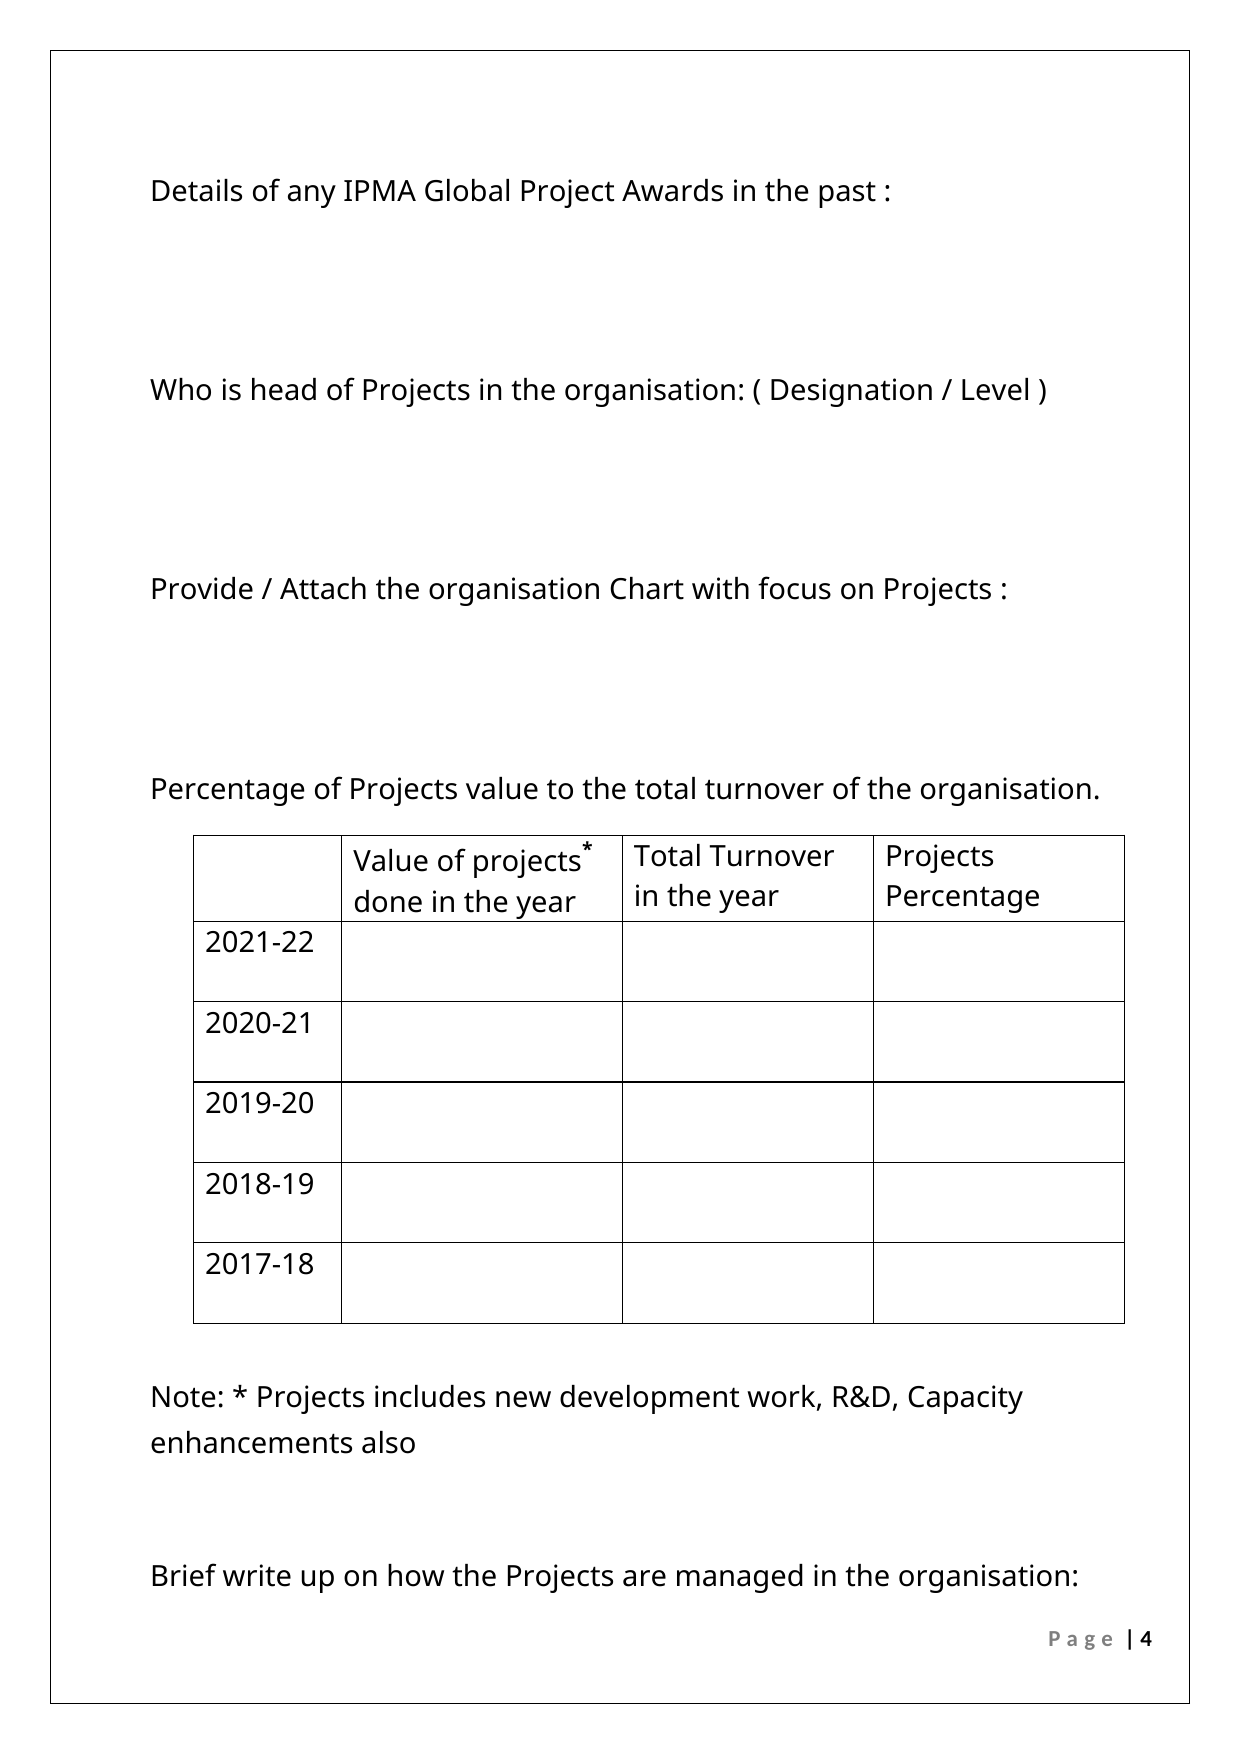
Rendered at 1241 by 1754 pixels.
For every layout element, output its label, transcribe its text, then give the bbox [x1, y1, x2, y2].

table_cell [874, 922, 1124, 1001]
text Note: * Projects includes new development work, R&D, Capacity enhancements also [150, 1377, 1152, 1462]
table_cell [623, 922, 873, 1001]
table_header Projects Percentage [874, 836, 1124, 921]
text Who is head of Projects in the organisation: ( Designation / Level ) [150, 369, 1152, 409]
table_cell [342, 1163, 622, 1242]
table_cell 2017-18 [194, 1243, 341, 1323]
table_cell [623, 1243, 873, 1323]
text Brief write up on how the Projects are managed in the organisation: [150, 1555, 1152, 1595]
table_cell [874, 1243, 1124, 1323]
table_header [194, 836, 341, 921]
table_cell [874, 1083, 1124, 1162]
table_cell [342, 1002, 622, 1081]
table_cell 2020-21 [194, 1002, 341, 1081]
table_header Value of projects* done in the year [342, 836, 622, 921]
table_cell [342, 1083, 622, 1162]
table_cell [623, 1163, 873, 1242]
table_cell [623, 1002, 873, 1081]
table_cell [342, 922, 622, 1001]
table_cell 2018-19 [194, 1163, 341, 1242]
table_cell [623, 1083, 873, 1162]
table_cell 2019-20 [194, 1083, 341, 1162]
table_cell [342, 1243, 622, 1323]
text Details of any IPMA Global Project Awards in the past : [150, 170, 1152, 209]
table_cell 2021-22 [194, 922, 341, 1001]
table_header Total Turnover in the year [623, 836, 873, 921]
text Percentage of Projects value to the total turnover of the organisation. [150, 768, 1152, 808]
table_cell [874, 1002, 1124, 1081]
text Provide / Attach the organisation Chart with focus on Projects : [150, 569, 1152, 608]
table_cell [874, 1163, 1124, 1242]
